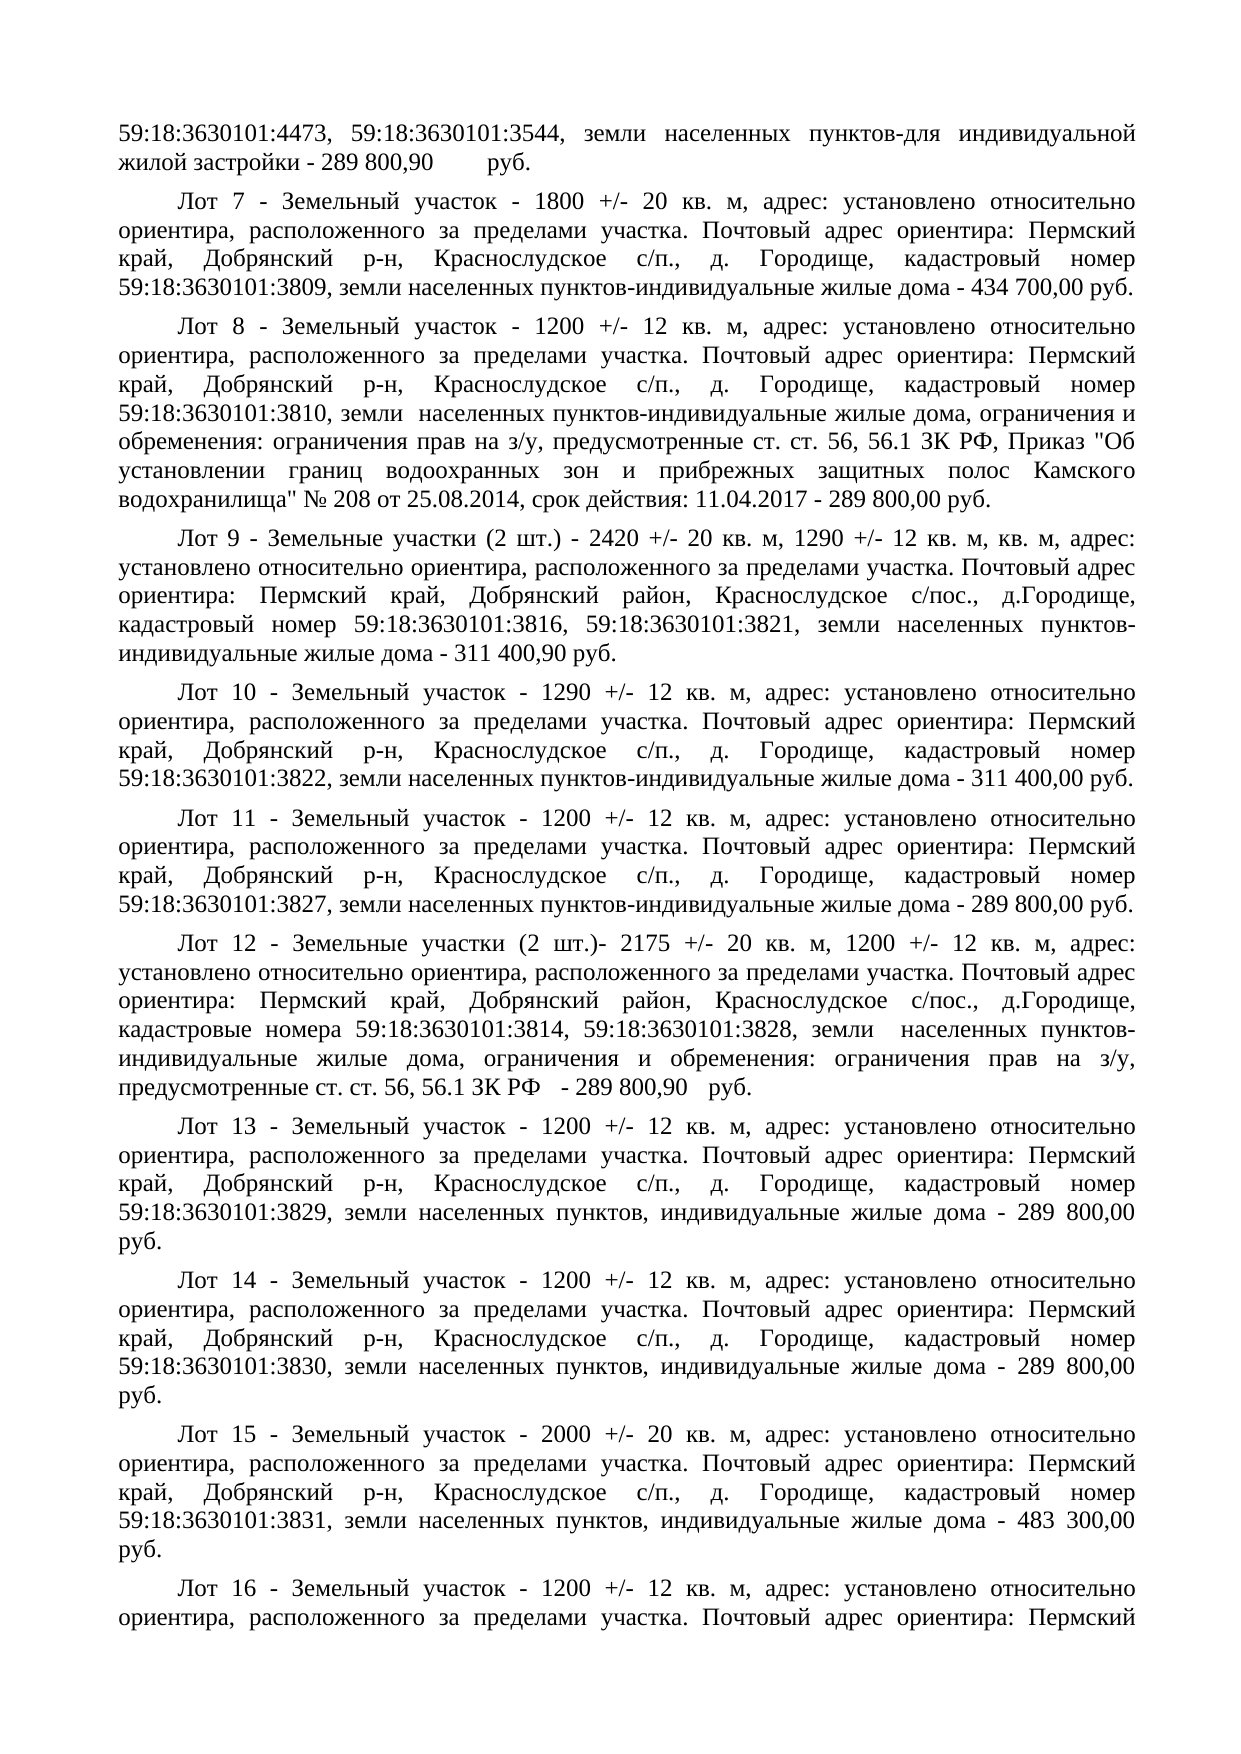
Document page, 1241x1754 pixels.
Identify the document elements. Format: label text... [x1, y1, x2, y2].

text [118, 1573, 1137, 1631]
text Лот 12 - Земельные участки (2 шт.)- 2175 +/- 20 кв. м, 1200 +/- 12 кв. м, адрес: установлено относительно ориентира, расположенного за пределами участка. Почтовый адрес ориентира: Пермский край, Добрянский район, Краснослудское с/пос., д.Городище, кадастровые номера 59:18:3630101:3814, 59:18:3630101:3828, земли населенных пунктов-индивидуальные жилые дома, ограничения и обременения: ограничения прав на з/у, предусмотренные ст. ст. 56, 56.1 ЗК РФ - 289 800,90 руб. [118, 928, 1137, 1101]
text Лот 9 - Земельные участки (2 шт.) - 2420 +/- 20 кв. м, 1290 +/- 12 кв. м, кв. м, адрес: установлено относительно ориентира, расположенного за пределами участка. Почтовый адрес ориентира: Пермский край, Добрянский район, Краснослудское с/пос., д.Городище, кадастровый номер 59:18:3630101:3816, 59:18:3630101:3821, земли населенных пунктов-индивидуальные жилые дома - 311 400,90 руб. [118, 523, 1137, 667]
text Лот 13 - Земельный участок - 1200 +/- 12 кв. м, адрес: установлено относительно ориентира, расположенного за пределами участка. Почтовый адрес ориентира: Пермский край, Добрянский р-н, Краснослудское с/п., д. Городище, кадастровый номер 59:18:3630101:3829, земли населенных пунктов, индивидуальные жилые дома - 289 800,00 руб. [118, 1111, 1137, 1255]
text Лот 7 - Земельный участок - 1800 +/- 20 кв. м, адрес: установлено относительно ориентира, расположенного за пределами участка. Почтовый адрес ориентира: Пермский край, Добрянский р-н, Краснослудское с/п., д. Городище, кадастровый номер 59:18:3630101:3809, земли населенных пунктов-индивидуальные жилые дома - 434 700,00 руб. [118, 186, 1137, 301]
text Лот 8 - Земельный участок - 1200 +/- 12 кв. м, адрес: установлено относительно ориентира, расположенного за пределами участка. Почтовый адрес ориентира: Пермский край, Добрянский р-н, Краснослудское с/п., д. Городище, кадастровый номер 59:18:3630101:3810, земли населенных пунктов-индивидуальные жилые дома, ограничения и обременения: ограничения прав на з/у, предусмотренные ст. ст. 56, 56.1 ЗК РФ, Приказ "Об установлении границ водоохранных зон и прибрежных защитных полос Камского водохранилища" № 208 от 25.08.2014, срок действия: 11.04.2017 - 289 800,00 руб. [118, 311, 1137, 513]
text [118, 118, 1137, 176]
text Лот 10 - Земельный участок - 1290 +/- 12 кв. м, адрес: установлено относительно ориентира, расположенного за пределами участка. Почтовый адрес ориентира: Пермский край, Добрянский р-н, Краснослудское с/п., д. Городище, кадастровый номер 59:18:3630101:3822, земли населенных пунктов-индивидуальные жилые дома - 311 400,00 руб. [118, 677, 1137, 792]
text Лот 14 - Земельный участок - 1200 +/- 12 кв. м, адрес: установлено относительно ориентира, расположенного за пределами участка. Почтовый адрес ориентира: Пермский край, Добрянский р-н, Краснослудское с/п., д. Городище, кадастровый номер 59:18:3630101:3830, земли населенных пунктов, индивидуальные жилые дома - 289 800,00 руб. [118, 1265, 1137, 1409]
text Лот 15 - Земельный участок - 2000 +/- 20 кв. м, адрес: установлено относительно ориентира, расположенного за пределами участка. Почтовый адрес ориентира: Пермский край, Добрянский р-н, Краснослудское с/п., д. Городище, кадастровый номер 59:18:3630101:3831, земли населенных пунктов, индивидуальные жилые дома - 483 300,00 руб. [118, 1419, 1137, 1563]
text Лот 11 - Земельный участок - 1200 +/- 12 кв. м, адрес: установлено относительно ориентира, расположенного за пределами участка. Почтовый адрес ориентира: Пермский край, Добрянский р-н, Краснослудское с/п., д. Городище, кадастровый номер 59:18:3630101:3827, земли населенных пунктов-индивидуальные жилые дома - 289 800,00 руб. [118, 803, 1137, 918]
